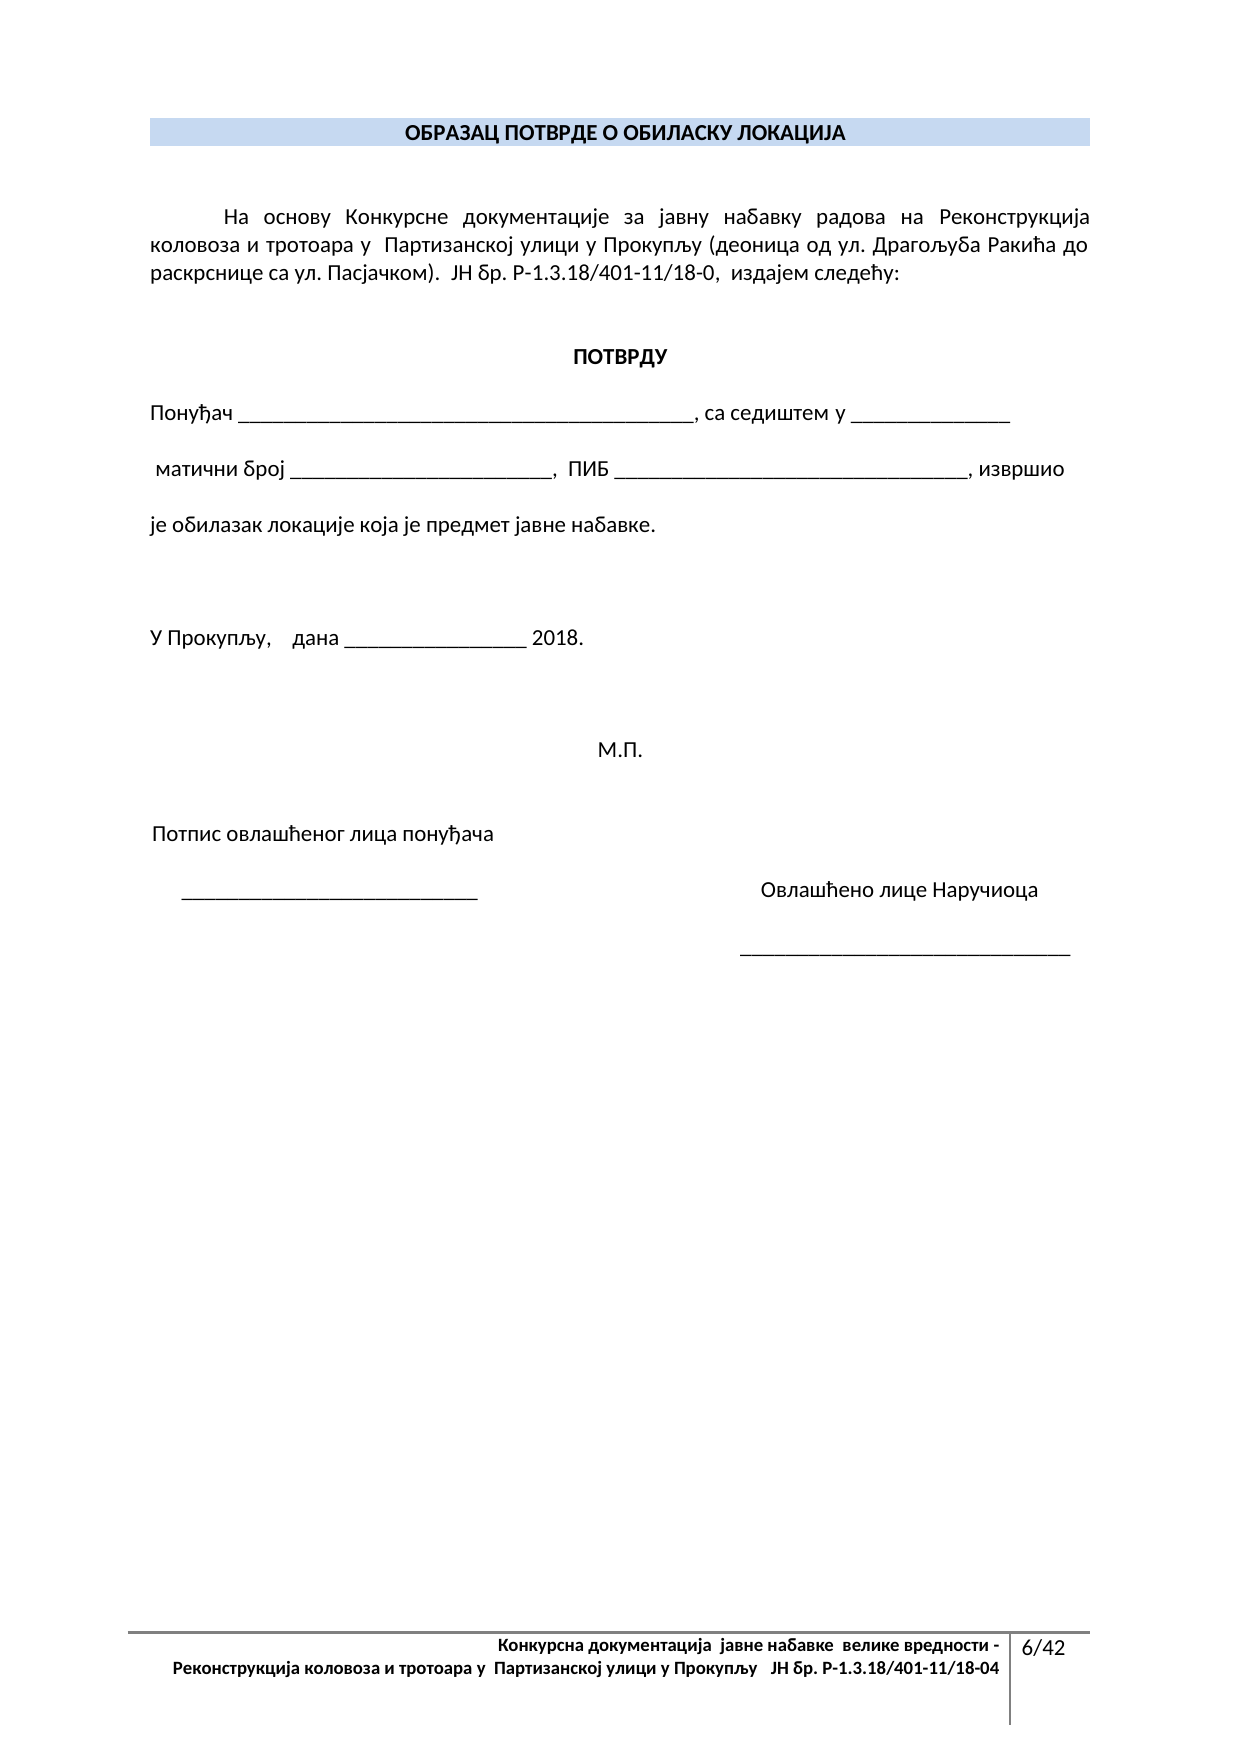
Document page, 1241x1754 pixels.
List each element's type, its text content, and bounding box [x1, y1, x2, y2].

text ПОТВРДУ [150, 342, 1090, 370]
text је обилазак локације која је предмет јавне набавке. [150, 511, 1090, 538]
text Понуђач ________________________________________, са седиштем у ______________ [150, 398, 1090, 426]
text ОБРАЗАЦ ПОТВРДЕ О ОБИЛАСКУ ЛОКАЦИЈА [150, 118, 1090, 146]
text На основу Конкурсне документације за јавну набавку радова на Реконструкција коловоза и тротоара у Партизанској улици у Прокупљу (деоница од ул. Драгољуба Ракића до раскрснице са ул. Пасјачком). ЈН бр. Р-1.3.18/401-11/18-0, издајем следећу: [150, 202, 1090, 286]
text _____________________________ [150, 932, 1090, 959]
text У Прокупљу, дана ________________ 2018. [150, 623, 1090, 651]
text Потпис овлашћеног лица понуђача [131, 819, 1090, 847]
text __________________________ Овлашћено лице Наручиоца [131, 876, 1090, 903]
text М.П. [150, 735, 1090, 763]
text матични број _______________________, ПИБ _______________________________, извршио [150, 454, 1090, 482]
